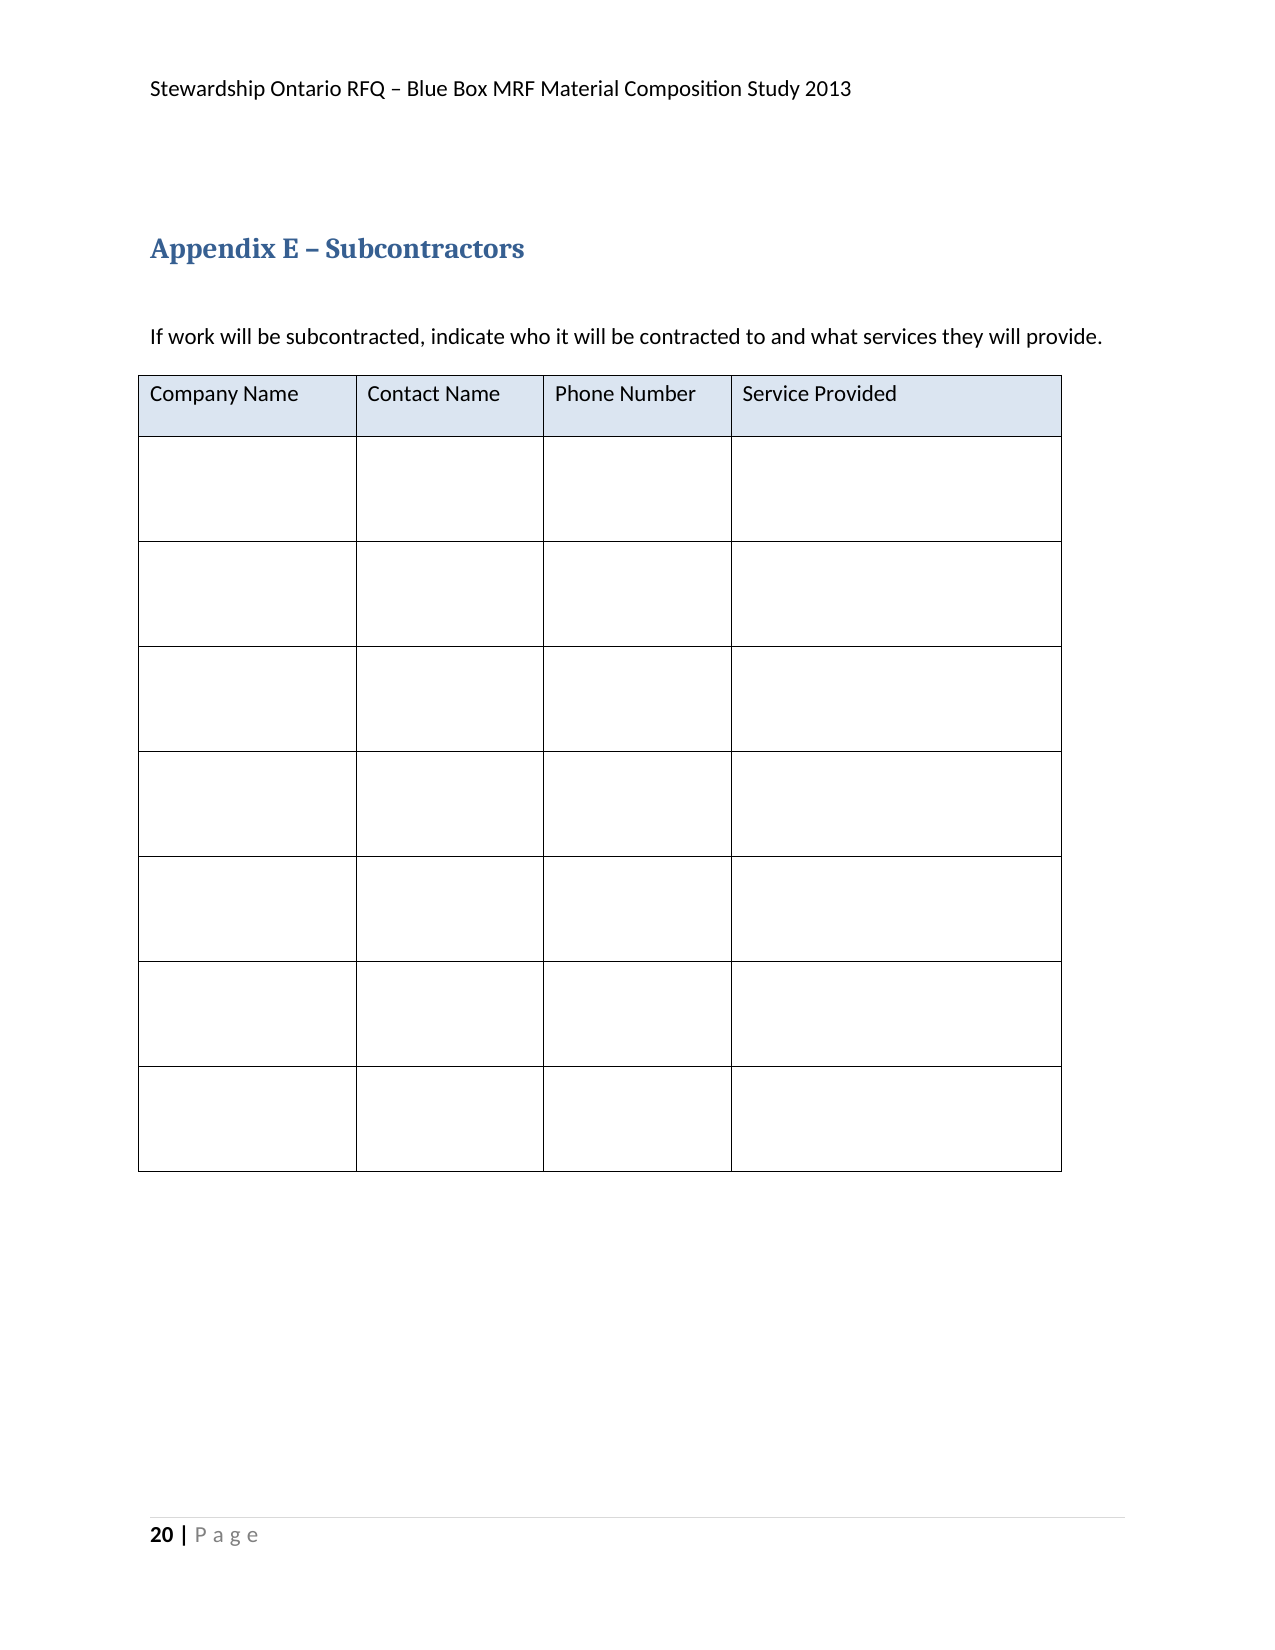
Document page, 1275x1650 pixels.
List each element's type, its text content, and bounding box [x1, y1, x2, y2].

table_cell [357, 542, 543, 646]
table_header Phone Number [544, 376, 731, 436]
table_cell [544, 437, 731, 541]
table_cell [732, 857, 1061, 961]
table_header Service Provided [732, 376, 1061, 436]
table_cell [139, 857, 356, 961]
table_cell [732, 1067, 1061, 1171]
table_cell [732, 437, 1061, 541]
table_cell [544, 1067, 731, 1171]
table_cell [139, 437, 356, 541]
table_header Contact Name [357, 376, 543, 436]
text If work will be subcontracted, indicate who it will be contracted to and what services they will provide. [150, 322, 1125, 350]
table_cell [544, 752, 731, 856]
table_cell [357, 857, 543, 961]
table_cell [139, 647, 356, 751]
subtitle Appendix E – Subcontractors [150, 232, 1125, 266]
table_header Company Name [139, 376, 356, 436]
table_cell [357, 647, 543, 751]
table_cell [544, 647, 731, 751]
table_cell [357, 752, 543, 856]
table_cell [139, 752, 356, 856]
table_cell [732, 542, 1061, 646]
table_cell [732, 647, 1061, 751]
table_cell [732, 752, 1061, 856]
table_cell [732, 962, 1061, 1066]
table_cell [139, 962, 356, 1066]
table_cell [139, 542, 356, 646]
table_cell [544, 857, 731, 961]
table_cell [357, 1067, 543, 1171]
table_cell [544, 962, 731, 1066]
table_cell [357, 962, 543, 1066]
table_cell [357, 437, 543, 541]
table_cell [544, 542, 731, 646]
table_cell [139, 1067, 356, 1171]
